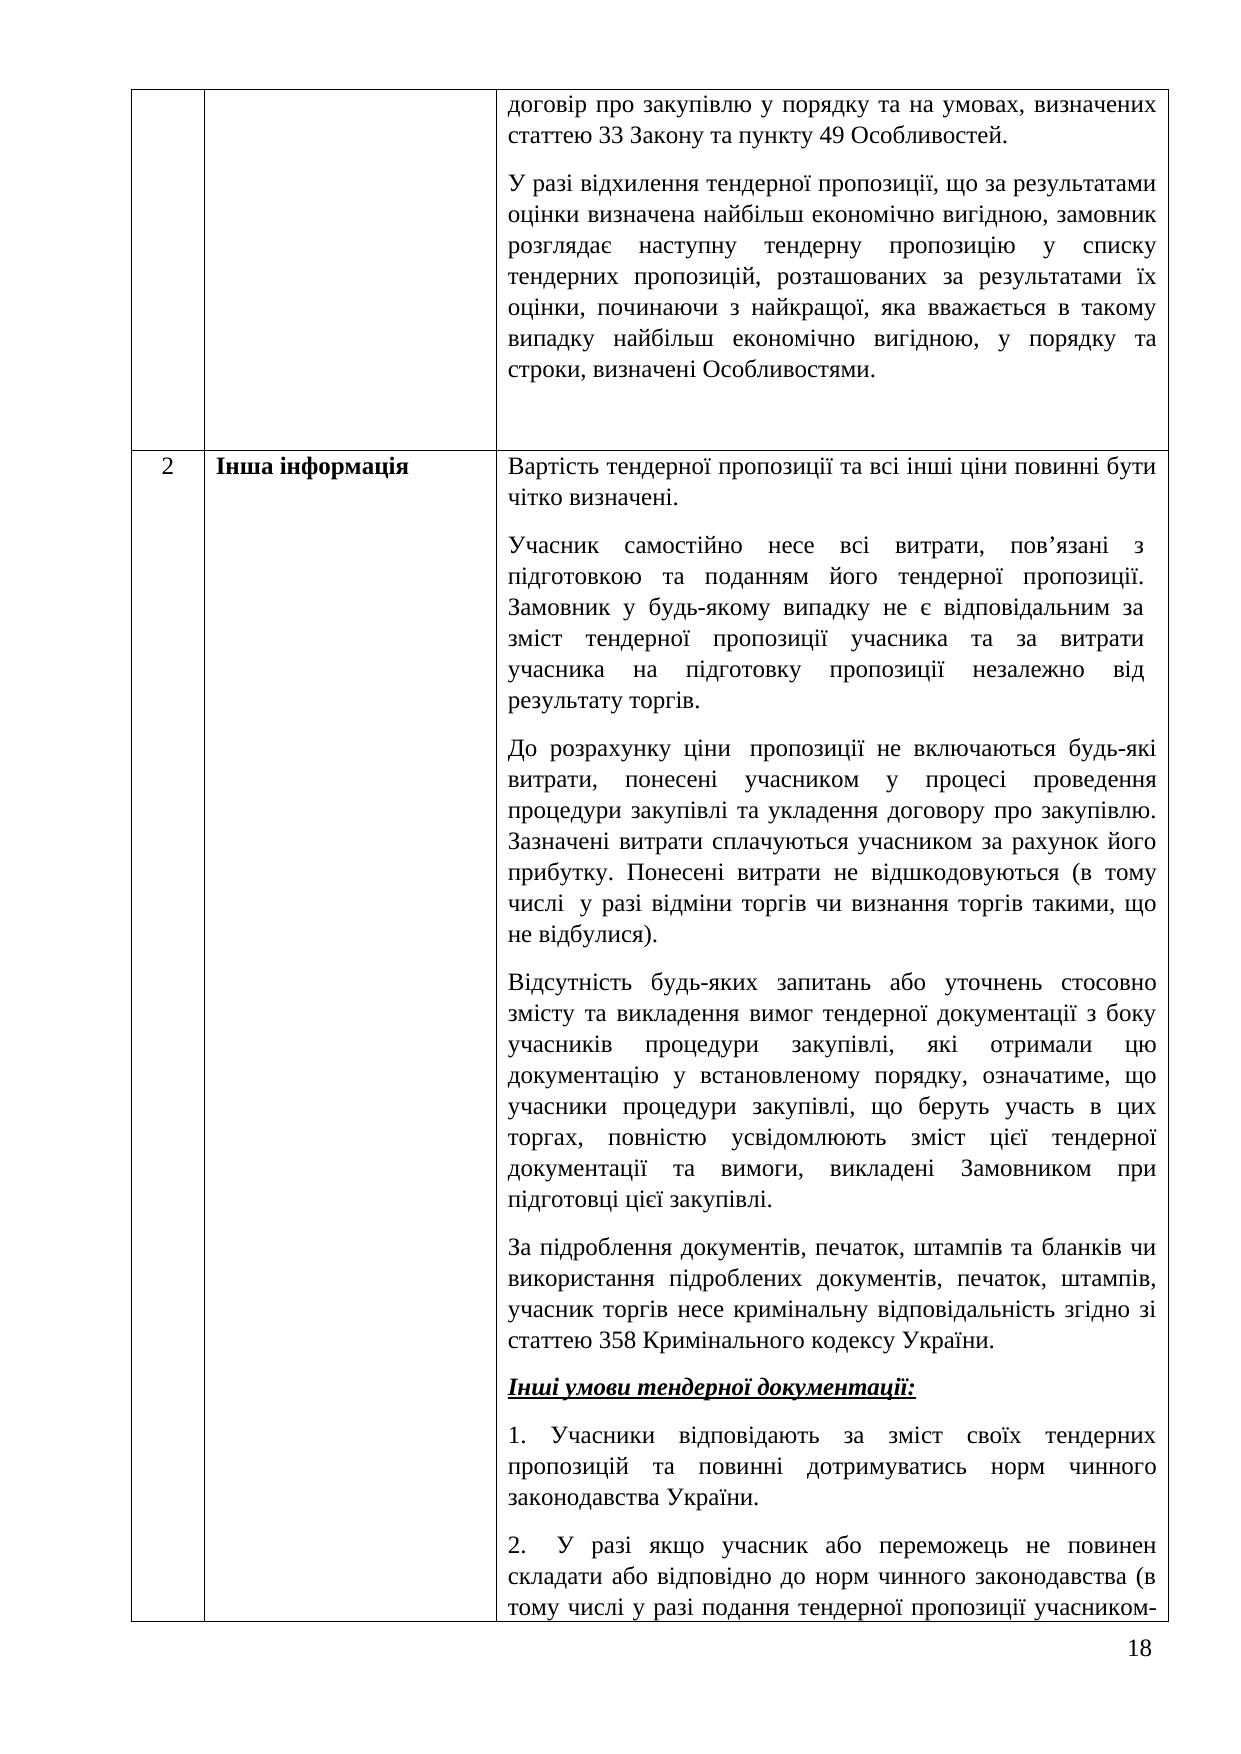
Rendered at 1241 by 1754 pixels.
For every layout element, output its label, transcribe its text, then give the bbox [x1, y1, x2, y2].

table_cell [497, 90, 1168, 450]
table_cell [205, 90, 496, 450]
table_cell 2 [132, 451, 204, 1621]
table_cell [497, 451, 1168, 1621]
table_cell 1 [132, 90, 204, 450]
table_cell Інша інформація [205, 451, 496, 1621]
